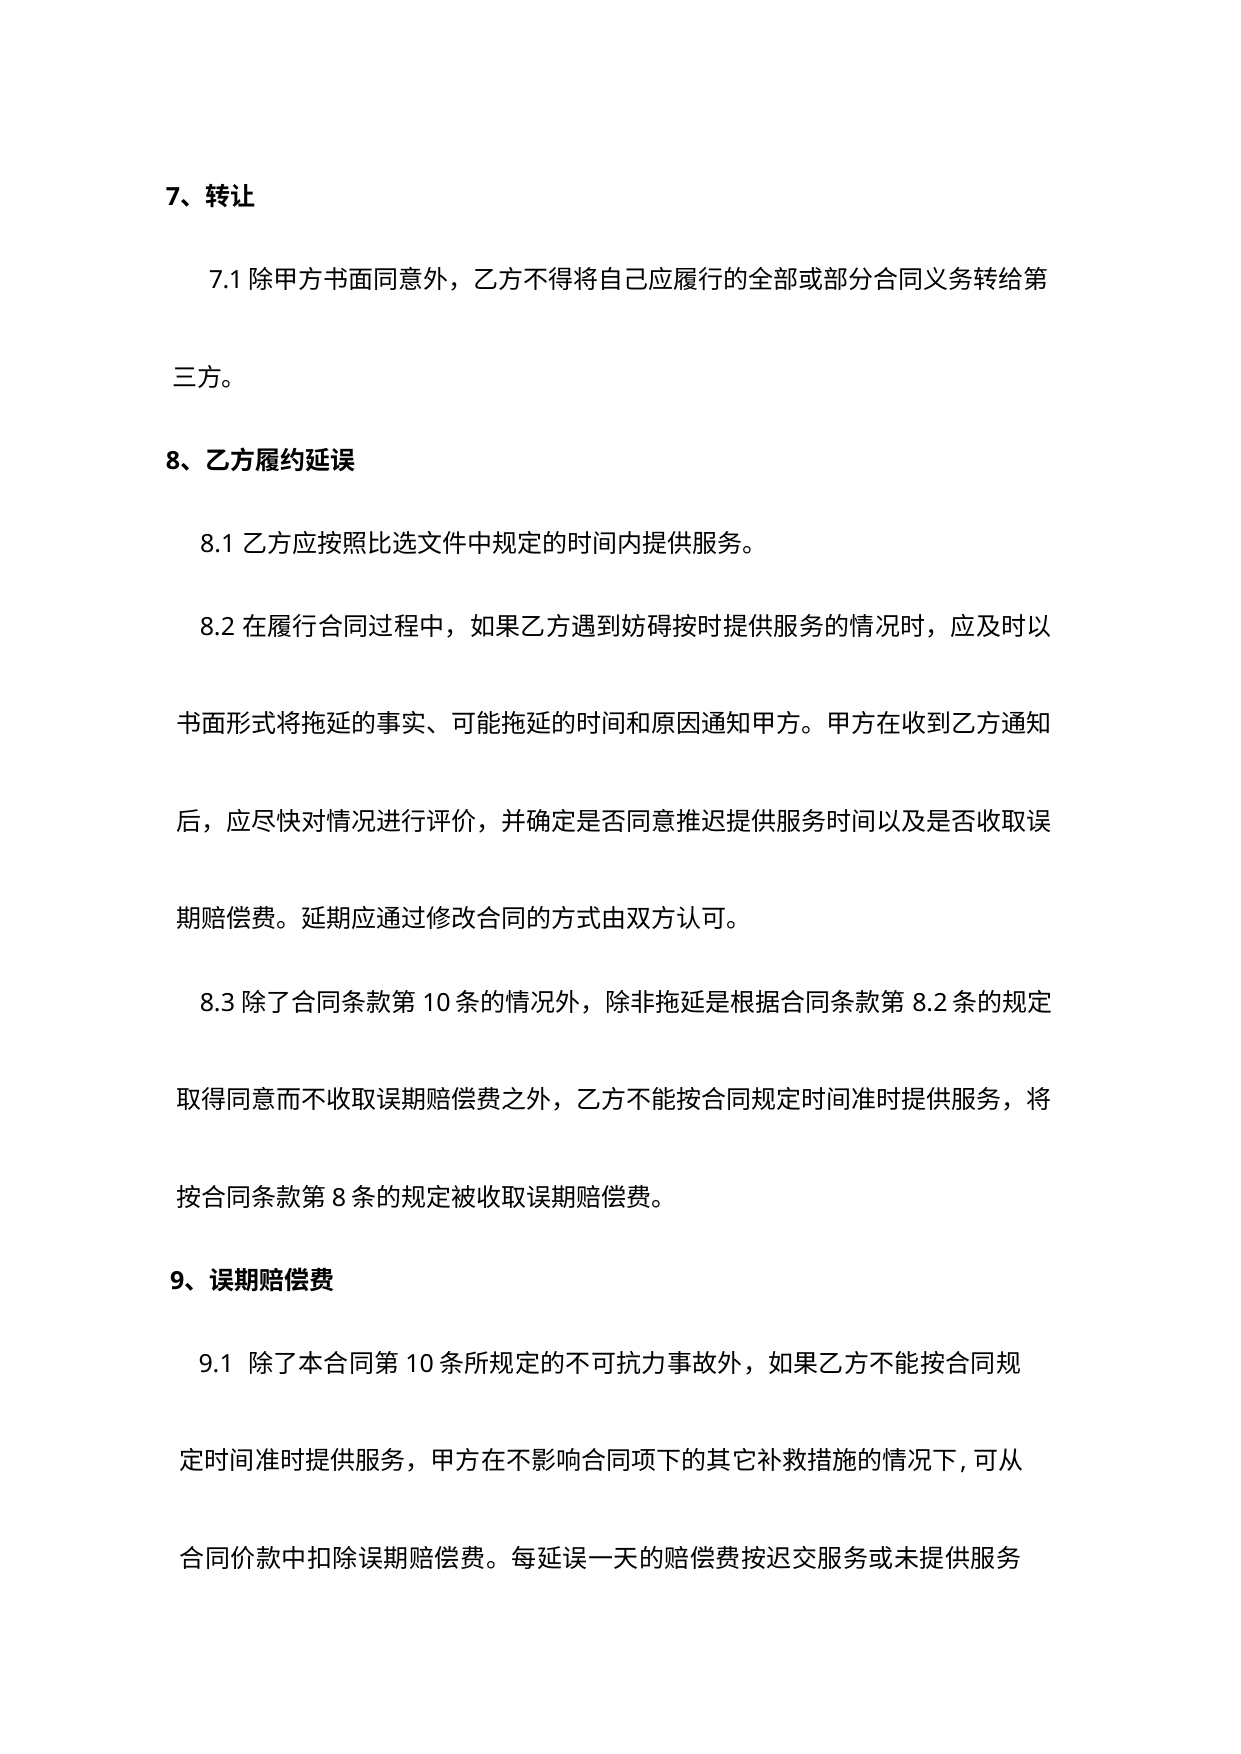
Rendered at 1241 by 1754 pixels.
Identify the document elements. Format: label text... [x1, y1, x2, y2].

text 8.2 在履行合同过程中，如果乙方遇到妨碍按时提供服务的情况时，应及时以书面形式将拖延的事实、可能拖延的时间和原因通知甲方。甲方在收到乙方通知后，应尽快对情况进行评价，并确定是否同意推迟提供服务时间以及是否收取误期赔偿费。延期应通过修改合同的方式由双方认可。 [177, 592, 1053, 949]
text 8、乙方履约延误 [166, 426, 1053, 491]
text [179, 1329, 1023, 1589]
text 7.1除甲方书面同意外，乙方不得将自己应履行的全部或部分合同义务转给第三方。 [172, 245, 1051, 408]
text 9、误期赔偿费 [155, 1246, 1023, 1311]
text 7、转让 [166, 162, 1023, 227]
text 8.3 除了合同条款第10条的情况外，除非拖延是根据合同条款第8.2条的规定取得同意而不收取误期赔偿费之外，乙方不能按合同规定时间准时提供服务，将按合同条款第8条的规定被收取误期赔偿费。 [177, 968, 1053, 1228]
text 8.1 乙方应按照比选文件中规定的时间内提供服务。 [200, 509, 1053, 574]
